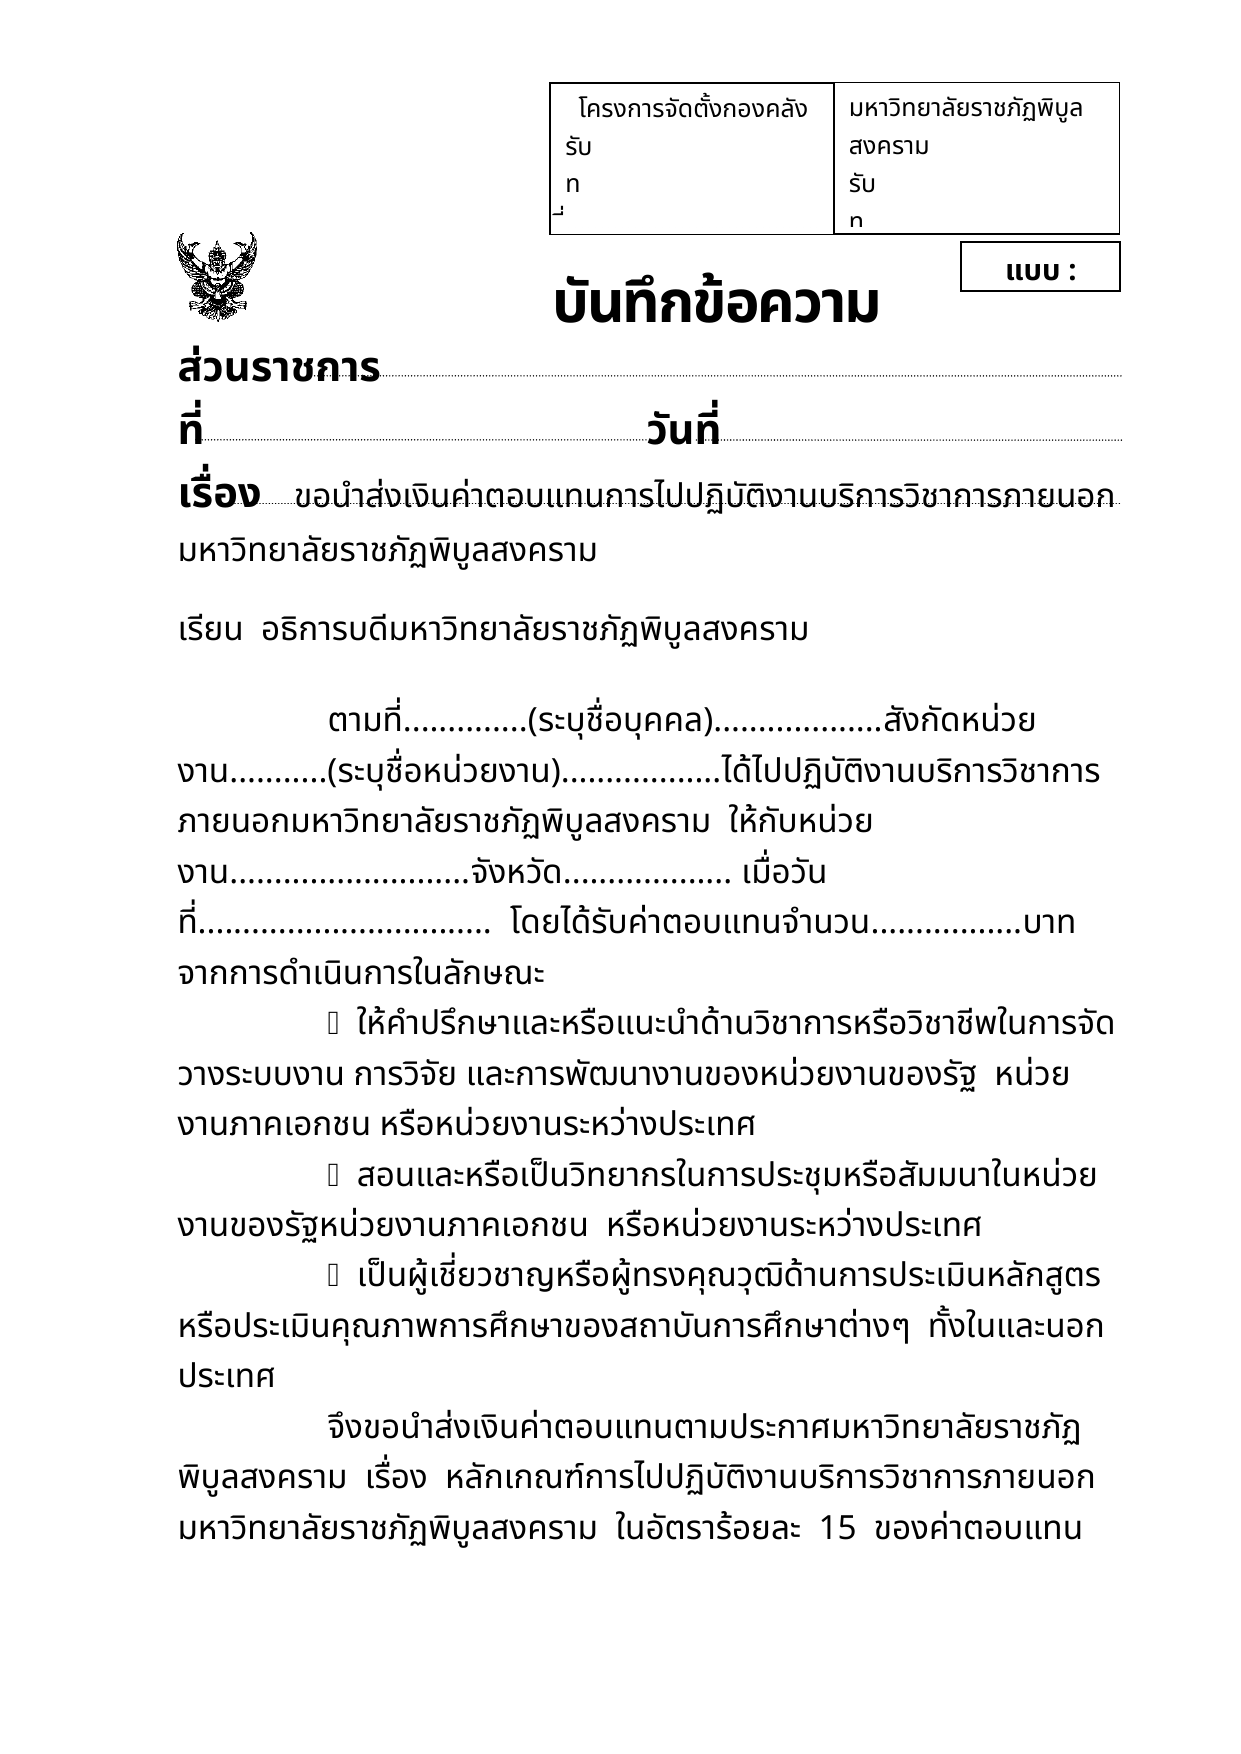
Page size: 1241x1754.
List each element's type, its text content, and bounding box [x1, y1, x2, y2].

text บันทึกข้อความ [177, 287, 1122, 331]
text เป็นผู้เชี่ยวชาญหรือผู้ทรงคุณวุฒิด้านการประเมินหลักสูตรหรือประเมินคุณภาพการศึกษาของสถาบันการศึกษาต่างๆ ทั้งในและนอกประเทศ [177, 1251, 1122, 1403]
text เรียน อธิการบดีมหาวิทยาลัยราชภัฏพิบูลสงคราม [177, 605, 1122, 655]
text ตามที่..............(ระบุชื่อบุคคล)...................สังกัดหน่วยงาน...........(ระบุชื่อหน่วยงาน)..................ได้ไปปฏิบัติงานบริการวิชาการภายนอกมหาวิทยาลัยราชภัฏพิบูลสงคราม ให้กับหน่วยงาน...........................จังหวัด................... เมื่อวันที่................................. โดยได้รับค่าตอบแทนจำนวน.................บาท จากการดำเนินการในลักษณะ [177, 696, 1122, 999]
text เรื่อง ขอนำส่งเงินค่าตอบแทนการไปปฏิบัติงานบริการวิชาการภายนอกมหาวิทยาลัยราชภัฏพิบูลสงคราม [177, 463, 1122, 576]
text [177, 1403, 1122, 1554]
text ส่วนราชการ [177, 337, 1122, 400]
text สอนและหรือเป็นวิทยากรในการประชุมหรือสัมมนาในหน่วยงานของรัฐหน่วยงานภาคเอกชน หรือหน่วยงานระหว่างประเทศ [177, 1151, 1122, 1251]
text ที่ วันที่ [177, 400, 1122, 463]
picture [176, 232, 257, 322]
text ให้คำปรึกษาและหรือแนะนำด้านวิชาการหรือวิชาชีพในการจัดวางระบบงาน การวิจัย และการพัฒนางานของหน่วยงานของรัฐ หน่วยงานภาคเอกชน หรือหน่วยงานระหว่างประเทศ [177, 999, 1122, 1151]
